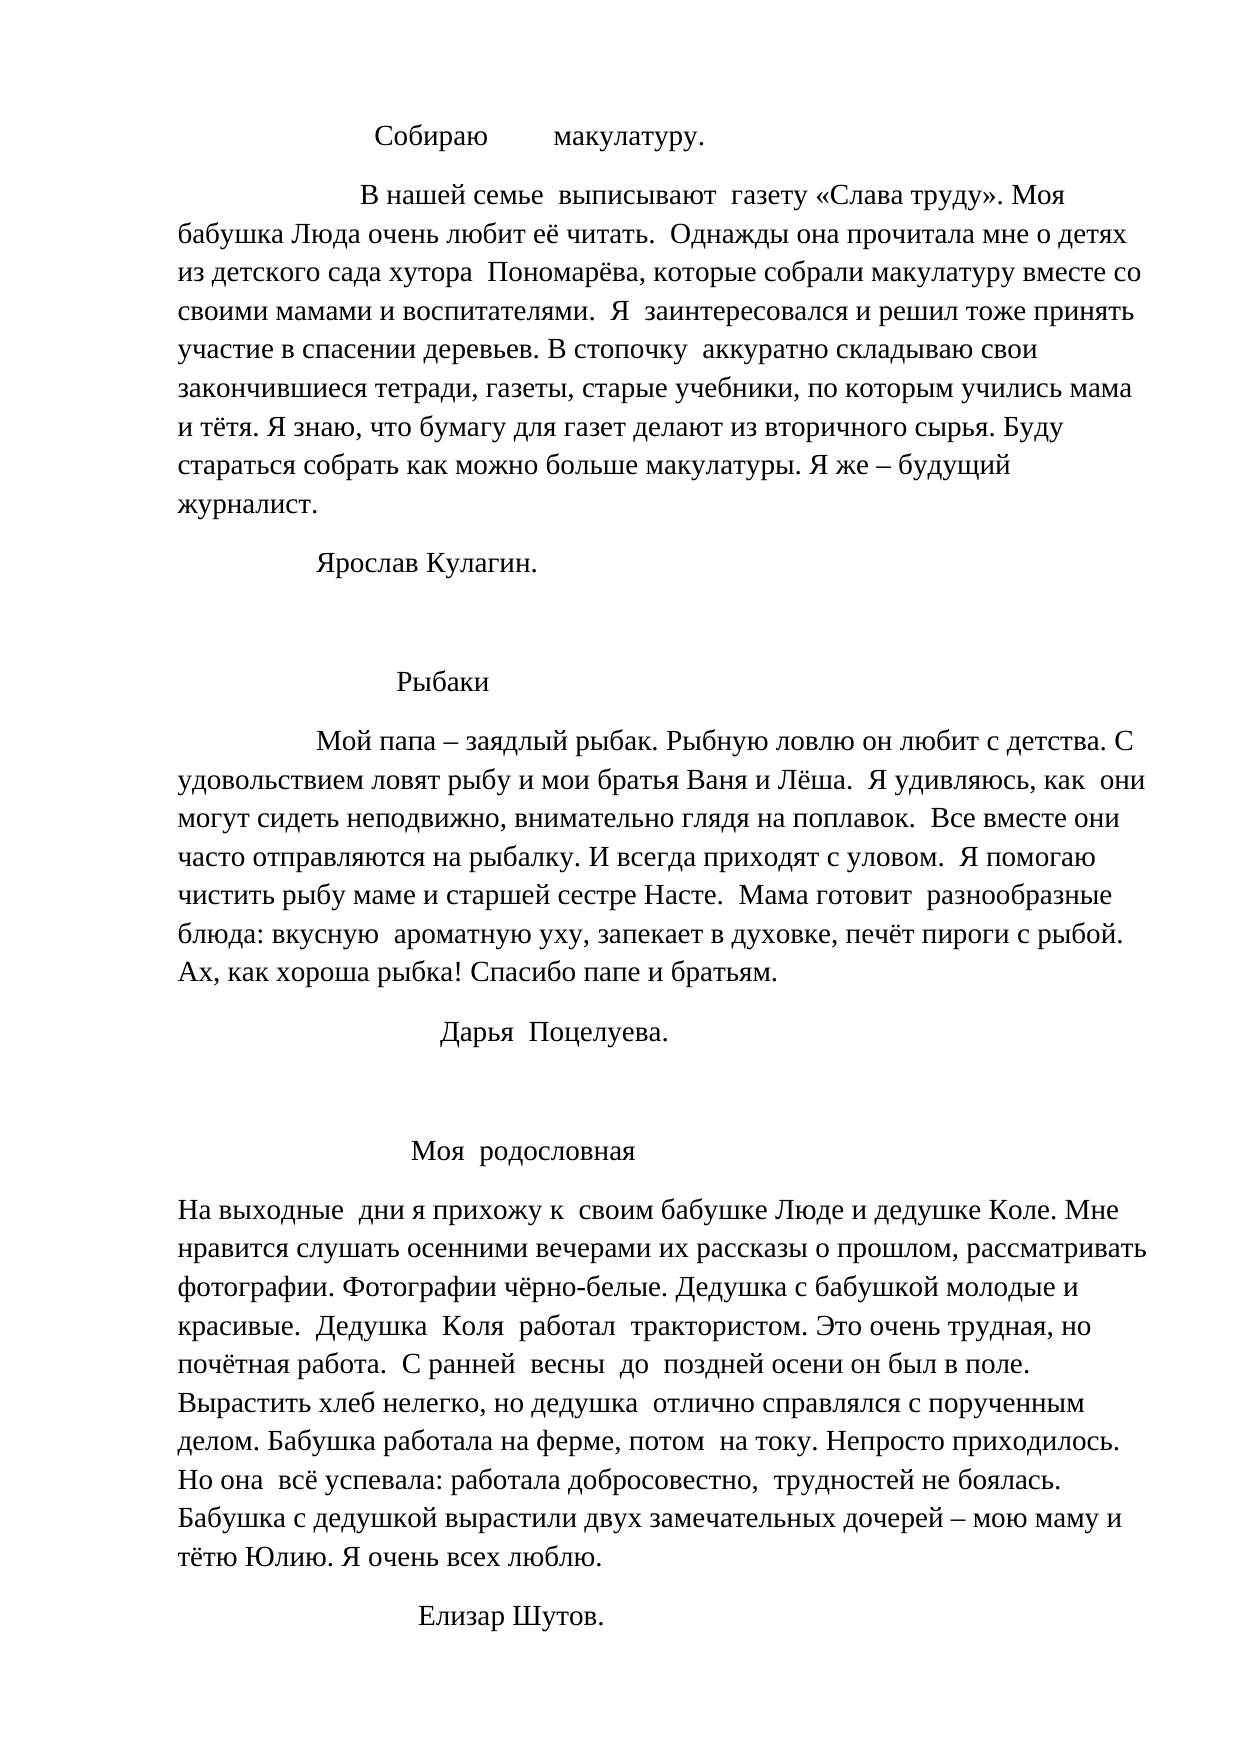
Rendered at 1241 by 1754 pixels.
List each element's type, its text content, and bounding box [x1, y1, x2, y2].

text Собираю макулатуру. [177, 118, 1152, 152]
text Рыбаки [177, 664, 1152, 697]
text В нашей семье выписывают газету «Слава труду». Моя бабушка Люда очень любит её читать. Однажды она прочитала мне о детях из детского сада хутора Пономарёва, которые собрали макулатуру вместе со своими мамами и воспитателями. Я заинтересовался и решил тоже принять участие в спасении деревьев. В стопочку аккуратно складываю свои закончившиеся тетради, газеты, старые учебники, по которым учились мама и тётя. Я знаю, что бумагу для газет делают из вторичного сырья. Буду стараться собрать как можно больше макулатуры. Я же – будущий журналист. [177, 177, 1152, 519]
text На выходные дни я прихожу к своим бабушке Люде и дедушке Коле. Мне нравится слушать осенними вечерами их рассказы о прошлом, рассматривать фотографии. Фотографии чёрно-белые. Дедушка с бабушкой молодые и красивые. Дедушка Коля работал трактористом. Это очень трудная, но почётная работа. С ранней весны до поздней осени он был в поле. Вырастить хлеб нелегко, но дедушка отлично справлялся с порученным делом. Бабушка работала на ферме, потом на току. Непросто приходилось. Но она всё успевала: работала добросовестно, трудностей не боялась. Бабушка с дедушкой вырастили двух замечательных дочерей – мою маму и тётю Юлию. Я очень всех люблю. [177, 1192, 1152, 1572]
text Моя родословная [177, 1133, 1152, 1166]
text Дарья Поцелуева. [177, 1014, 1152, 1047]
text Мой папа – заядлый рыбак. Рыбную ловлю он любит с детства. С удовольствием ловят рыбу и мои братья Ваня и Лёша. Я удивляюсь, как они могут сидеть неподвижно, внимательно глядя на поплавок. Все вместе они часто отправляются на рыбалку. И всегда приходят с уловом. Я помогаю чистить рыбу маме и старшей сестре Насте. Мама готовит разнообразные блюда: вкусную ароматную уху, запекает в духовке, печёт пироги с рыбой. Ах, как хороша рыбка! Спасибо папе и братьям. [177, 723, 1152, 988]
text Ярослав Кулагин. [177, 545, 1152, 579]
text Елизар Шутов. [177, 1598, 1152, 1632]
